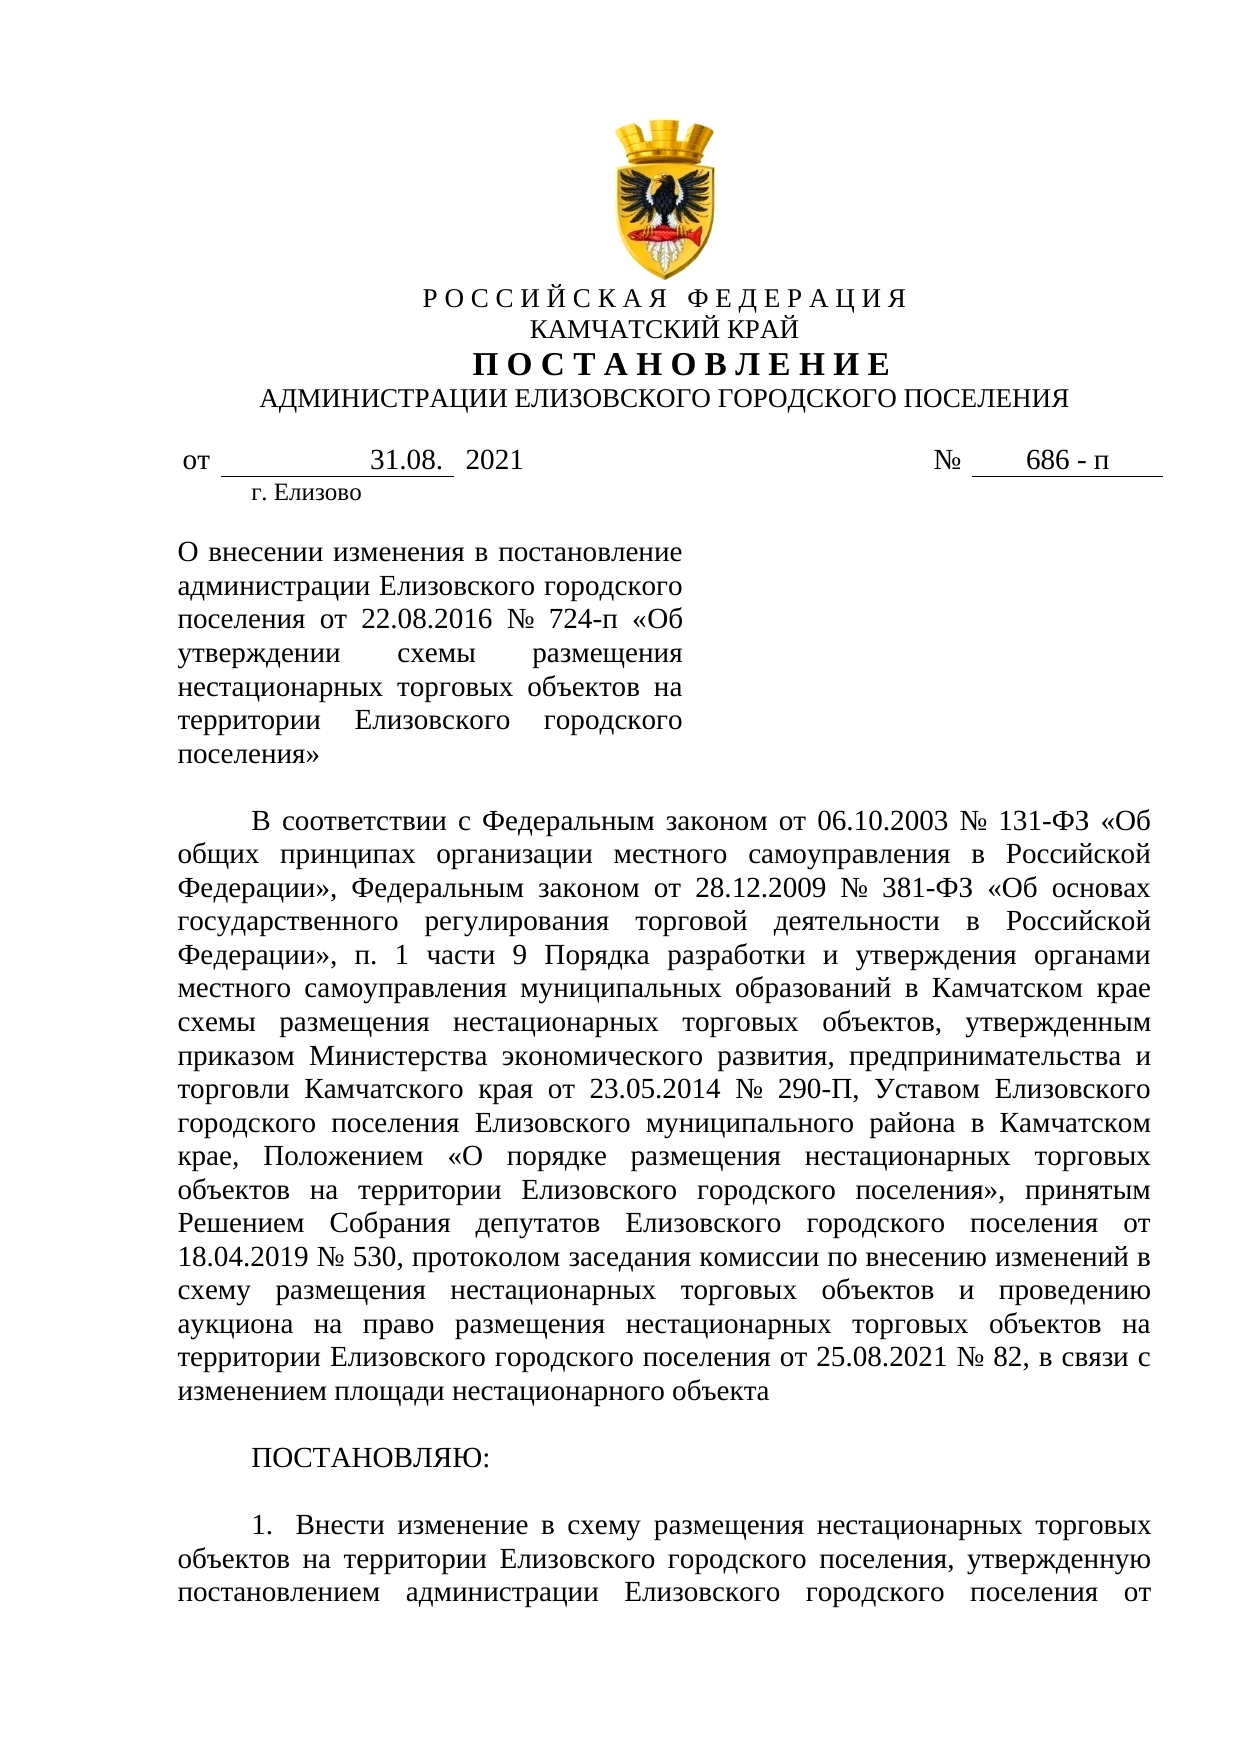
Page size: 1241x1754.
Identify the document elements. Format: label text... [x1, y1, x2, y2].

text АДМИНИСТРАЦИИ ЕЛИЗОВСКОГО ГОРОДСКОГО ПОСЕЛЕНИЯ [177, 382, 1152, 414]
table_header О внесении изменения в постановление администрации Елизовского городского поселения от 22.08.2016 № 724-п «Об утверждении схемы размещения нестационарных торговых объектов на территории Елизовского городского поселения» [166, 535, 694, 769]
table_header 2021 [454, 443, 535, 476]
table_header 31.08. [221, 443, 454, 476]
table_header № [535, 443, 972, 476]
text г. Елизово [177, 477, 1152, 506]
table_header от [166, 443, 221, 476]
text КАМЧАТСКИЙ КРАЙ [177, 313, 1152, 344]
text ПОСТАНОВЛЯЮ: [177, 1440, 1152, 1474]
text Р О С С И Й С К А Я Ф Е Д Е Р А Ц И Я [177, 282, 1152, 313]
text П О С Т А Н О В Л Е Н И Е [398, 344, 1152, 382]
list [177, 1507, 1152, 1608]
text В соответствии с Федеральным законом от 06.10.2003 № 131-ФЗ «Об общих принципах организации местного самоуправления в Российской Федерации», Федеральным законом от 28.12.2009 № 381-ФЗ «Об основах государственного регулирования торговой деятельности в Российской Федерации», п. 1 части 9 Порядка разработки и утверждения органами местного самоуправления муниципальных образований в Камчатском крае схемы размещения нестационарных торговых объектов, утвержденным приказом Министерства экономического развития, предпринимательства и торговли Камчатского края от 23.05.2014 № 290-П, Уставом Елизовского городского поселения Елизовского муниципального района в Камчатском крае, Положением «О порядке размещения нестационарных торговых объектов на территории Елизовского городского поселения», принятым Решением Собрания депутатов Елизовского городского поселения от 18.04.2019 № 530, протоколом заседания комиссии по внесению изменений в схему размещения нестационарных торговых объектов и проведению аукциона на право размещения нестационарных торговых объектов на территории Елизовского городского поселения от 25.08.2021 № 82, в связи с изменением площади нестационарного объекта [177, 803, 1152, 1407]
picture [598, 118, 731, 282]
table_header 686 - п [972, 443, 1163, 476]
